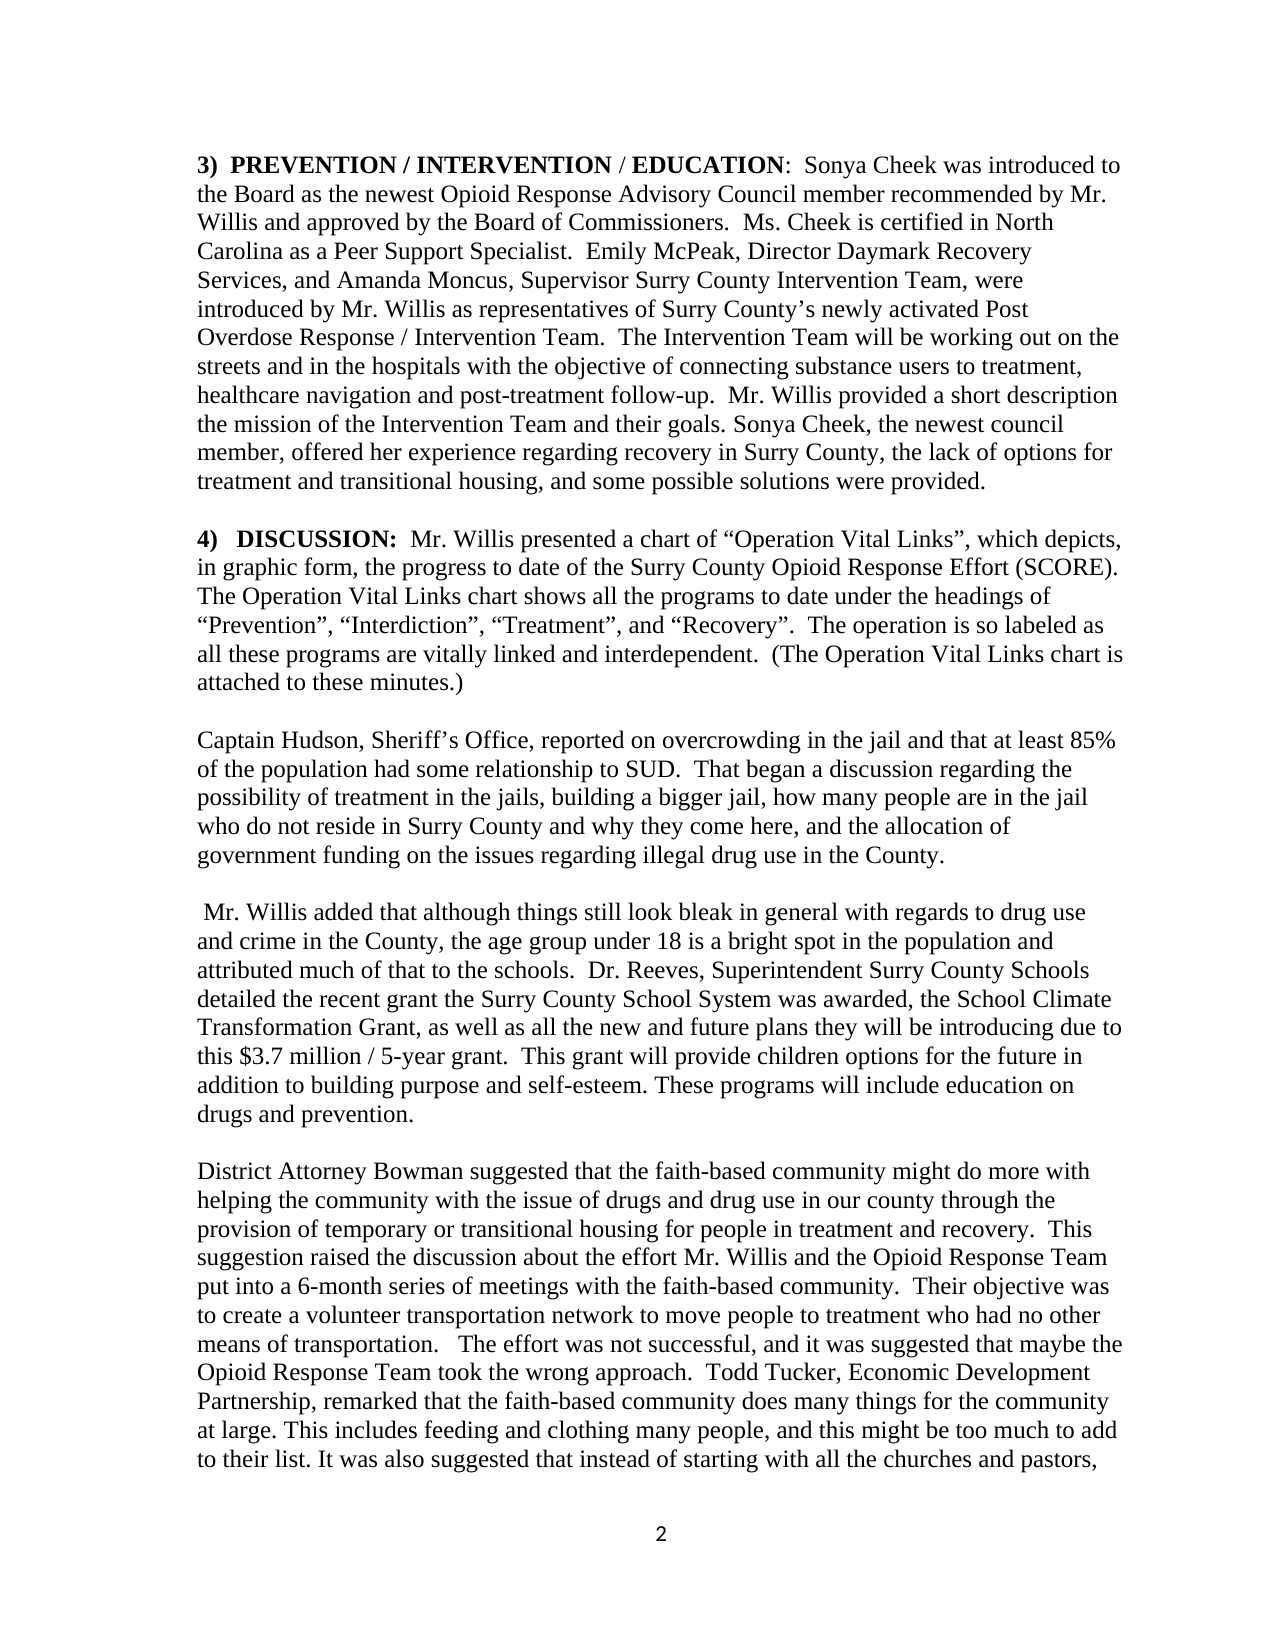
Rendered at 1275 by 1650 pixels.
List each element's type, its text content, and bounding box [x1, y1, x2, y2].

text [197, 1156, 1125, 1472]
text 3) PREVENTION / INTERVENTION / EDUCATION: Sonya Cheek was introduced to the Board as the newest Opioid Response Advisory Council member recommended by Mr. Willis and approved by the Board of Commissioners. Ms. Cheek is certified in North Carolina as a Peer Support Specialist. Emily McPeak, Director Daymark Recovery Services, and Amanda Moncus, Supervisor Surry County Intervention Team, were introduced by Mr. Willis as representatives of Surry County’s newly activated Post Overdose Response / Intervention Team. The Intervention Team will be working out on the streets and in the hospitals with the objective of connecting substance users to treatment, healthcare navigation and post-treatment follow-up. Mr. Willis provided a short description the mission of the Intervention Team and their goals. Sonya Cheek, the newest council member, offered her experience regarding recovery in Surry County, the lack of options for treatment and transitional housing, and some possible solutions were provided. [197, 150, 1125, 495]
text Mr. Willis added that although things still look bleak in general with regards to drug use and crime in the County, the age group under 18 is a bright spot in the population and attributed much of that to the schools. Dr. Reeves, Superintendent Surry County Schools detailed the recent grant the Surry County School System was awarded, the School Climate Transformation Grant, as well as all the new and future plans they will be introducing due to this $3.7 million / 5-year grant. This grant will provide children options for the future in addition to building purpose and self-esteem. These programs will include education on drugs and prevention. [197, 897, 1125, 1127]
text 4) DISCUSSION: Mr. Willis presented a chart of “Operation Vital Links”, which depicts, in graphic form, the progress to date of the Surry County Opioid Response Effort (SCORE). The Operation Vital Links chart shows all the programs to date under the headings of “Prevention”, “Interdiction”, “Treatment”, and “Recovery”. The operation is so labeled as all these programs are vitally linked and interdependent. (The Operation Vital Links chart is attached to these minutes.) [197, 524, 1125, 696]
text Captain Hudson, Sheriff’s Office, reported on overcrowding in the jail and that at least 85% of the population had some relationship to SUD. That began a discussion regarding the possibility of treatment in the jails, building a bigger jail, how many people are in the jail who do not reside in Surry County and why they come here, and the allocation of government funding on the issues regarding illegal drug use in the County. [197, 725, 1125, 869]
